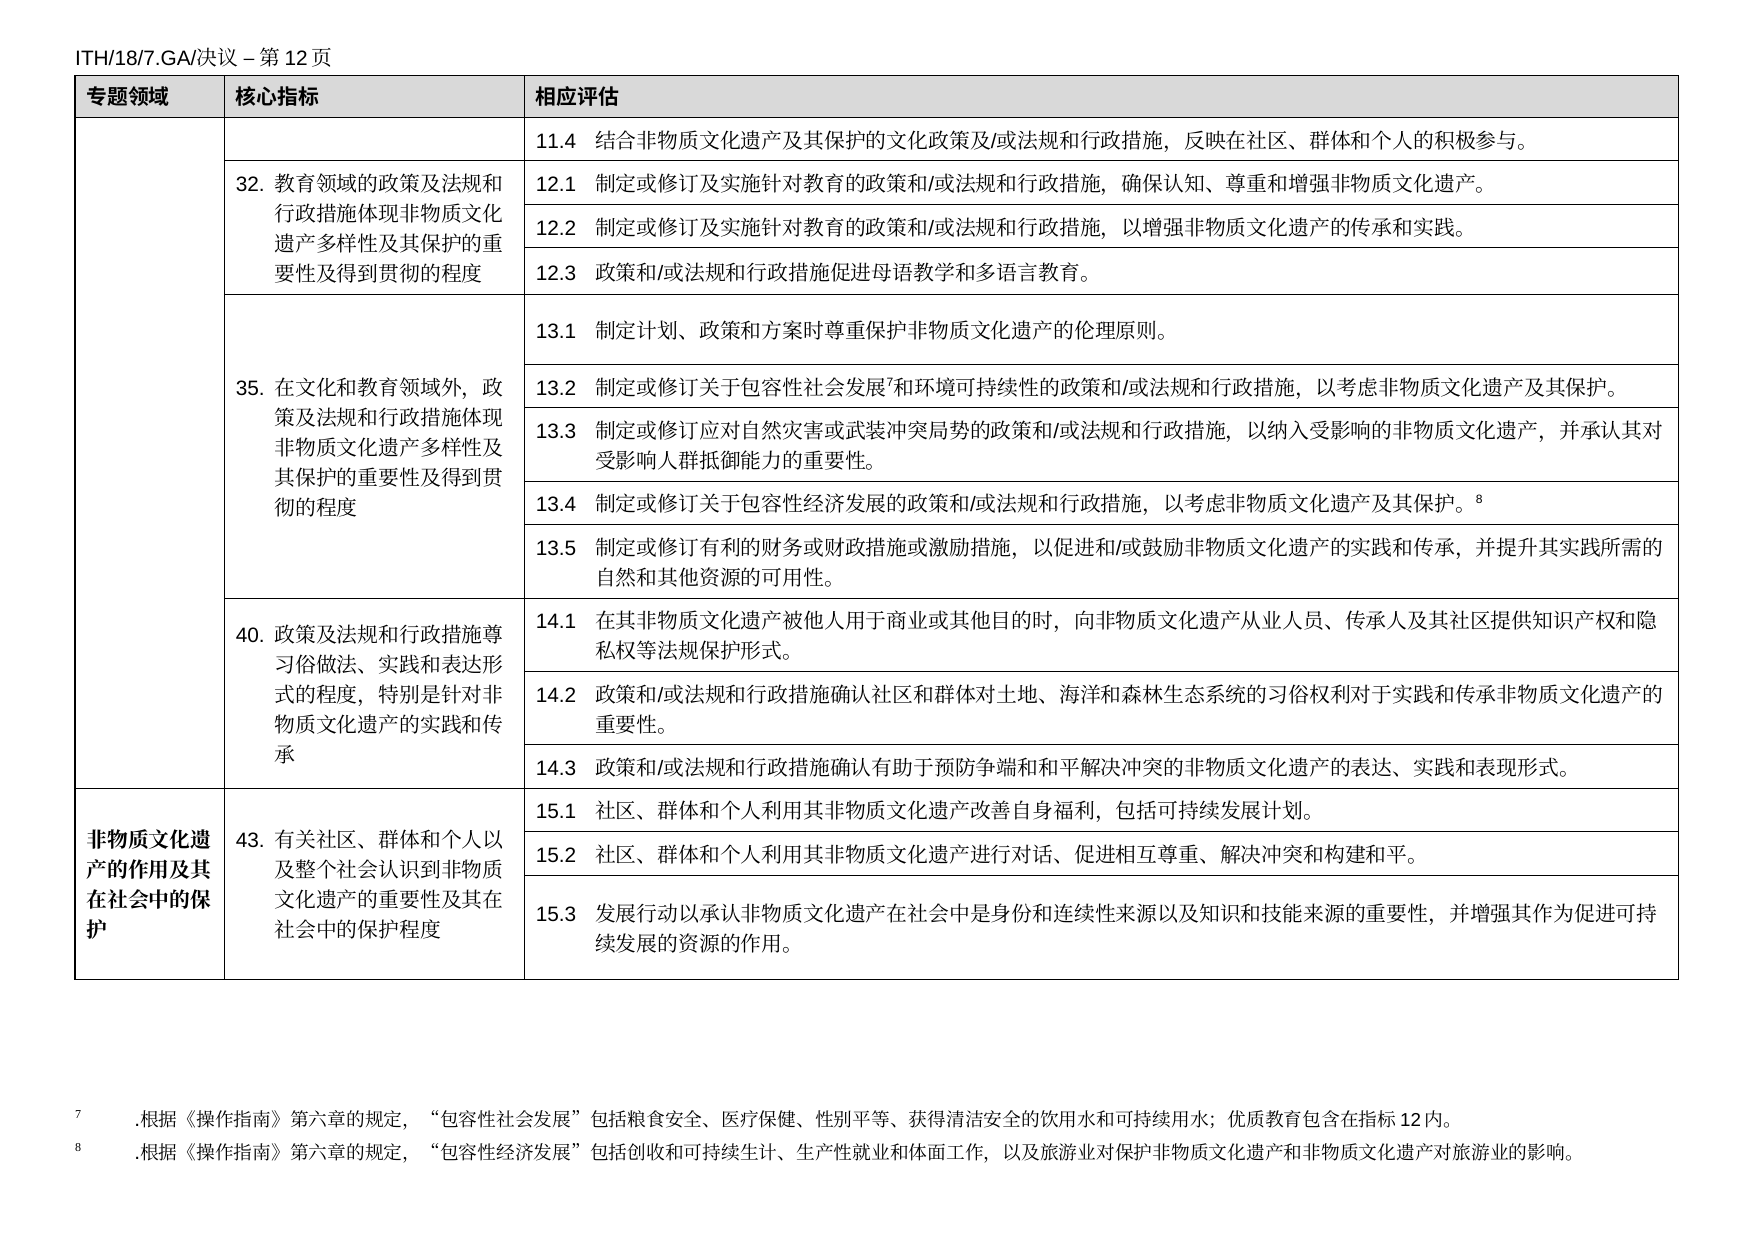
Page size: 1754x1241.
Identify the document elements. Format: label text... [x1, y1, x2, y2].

table_cell 非物质文化遗产的作用及其在社会中的保护 [76, 789, 224, 979]
table_cell 制定或修订关于包容性经济发展的政策和/或法规和行政措施，以考虑非物质文化遗产及其保护。 [525, 482, 1678, 524]
table_cell 社区、群体和个人利用其非物质文化遗产改善自身福利，包括可持续发展计划。 [525, 789, 1678, 831]
table_cell 结合非物质文化遗产及其保护的文化政策及/或法规和行政措施，反映在社区、群体和个人的积极参与。 [525, 118, 1678, 160]
table_cell 教育领域的政策及法规和行政措施体现非物质文化遗产多样性及其保护的重要性及得到贯彻的程度 [225, 161, 524, 293]
table_cell 制定或修订关于包容性社会发展和环境可持续性的政策和/或法规和行政措施，以考虑非物质文化遗产及其保护。 [525, 365, 1678, 407]
table_header 核心指标 [225, 76, 524, 117]
table_cell 有关社区、群体和个人以及整个社会认识到非物质文化遗产的重要性及其在社会中的保护程度 [225, 789, 524, 979]
table_cell 在其非物质文化遗产被他人用于商业或其他目的时，向非物质文化遗产从业人员、传承人及其社区提供知识产权和隐私权等法规保护形式。 [525, 599, 1678, 671]
table_cell 政策和/或法规和行政措施确认有助于预防争端和和平解决冲突的非物质文化遗产的表达、实践和表现形式。 [525, 745, 1678, 788]
table_cell 制定或修订有利的财务或财政措施或激励措施，以促进和/或鼓励非物质文化遗产的实践和传承，并提升其实践所需的自然和其他资源的可用性。 [525, 525, 1678, 598]
table_cell 发展行动以承认非物质文化遗产在社会中是身份和连续性来源以及知识和技能来源的重要性，并增强其作为促进可持续发展的资源的作用。 [525, 876, 1678, 979]
table_cell 制定或修订及实施针对教育的政策和/或法规和行政措施，确保认知、尊重和增强非物质文化遗产。 [525, 161, 1678, 204]
table_cell 制定计划、政策和方案时尊重保护非物质文化遗产的伦理原则。 [525, 295, 1678, 364]
table_header 专题领域 [76, 76, 224, 117]
table_header 相应评估 [525, 76, 1678, 117]
table_cell 制定或修订应对自然灾害或武装冲突局势的政策和/或法规和行政措施，以纳入受影响的非物质文化遗产，并承认其对受影响人群抵御能力的重要性。 [525, 408, 1678, 481]
table_cell 政策和/或法规和行政措施促进母语教学和多语言教育。 [525, 248, 1678, 293]
table_cell 制定或修订及实施针对教育的政策和/或法规和行政措施，以增强非物质文化遗产的传承和实践。 [525, 205, 1678, 247]
table_cell 社区、群体和个人利用其非物质文化遗产进行对话、促进相互尊重、解决冲突和构建和平。 [525, 832, 1678, 874]
table_cell 在文化和教育领域外，政策及法规和行政措施体现非物质文化遗产多样性及其保护的重要性及得到贯彻的程度 [225, 295, 524, 598]
table_cell 政策及法规和行政措施尊习俗做法、实践和表达形式的程度，特别是针对非物质文化遗产的实践和传承 [225, 599, 524, 788]
table_cell 政策和/或法规和行政措施确认社区和群体对土地、海洋和森林生态系统的习俗权利对于实践和传承非物质文化遗产的重要性。 [525, 672, 1678, 744]
